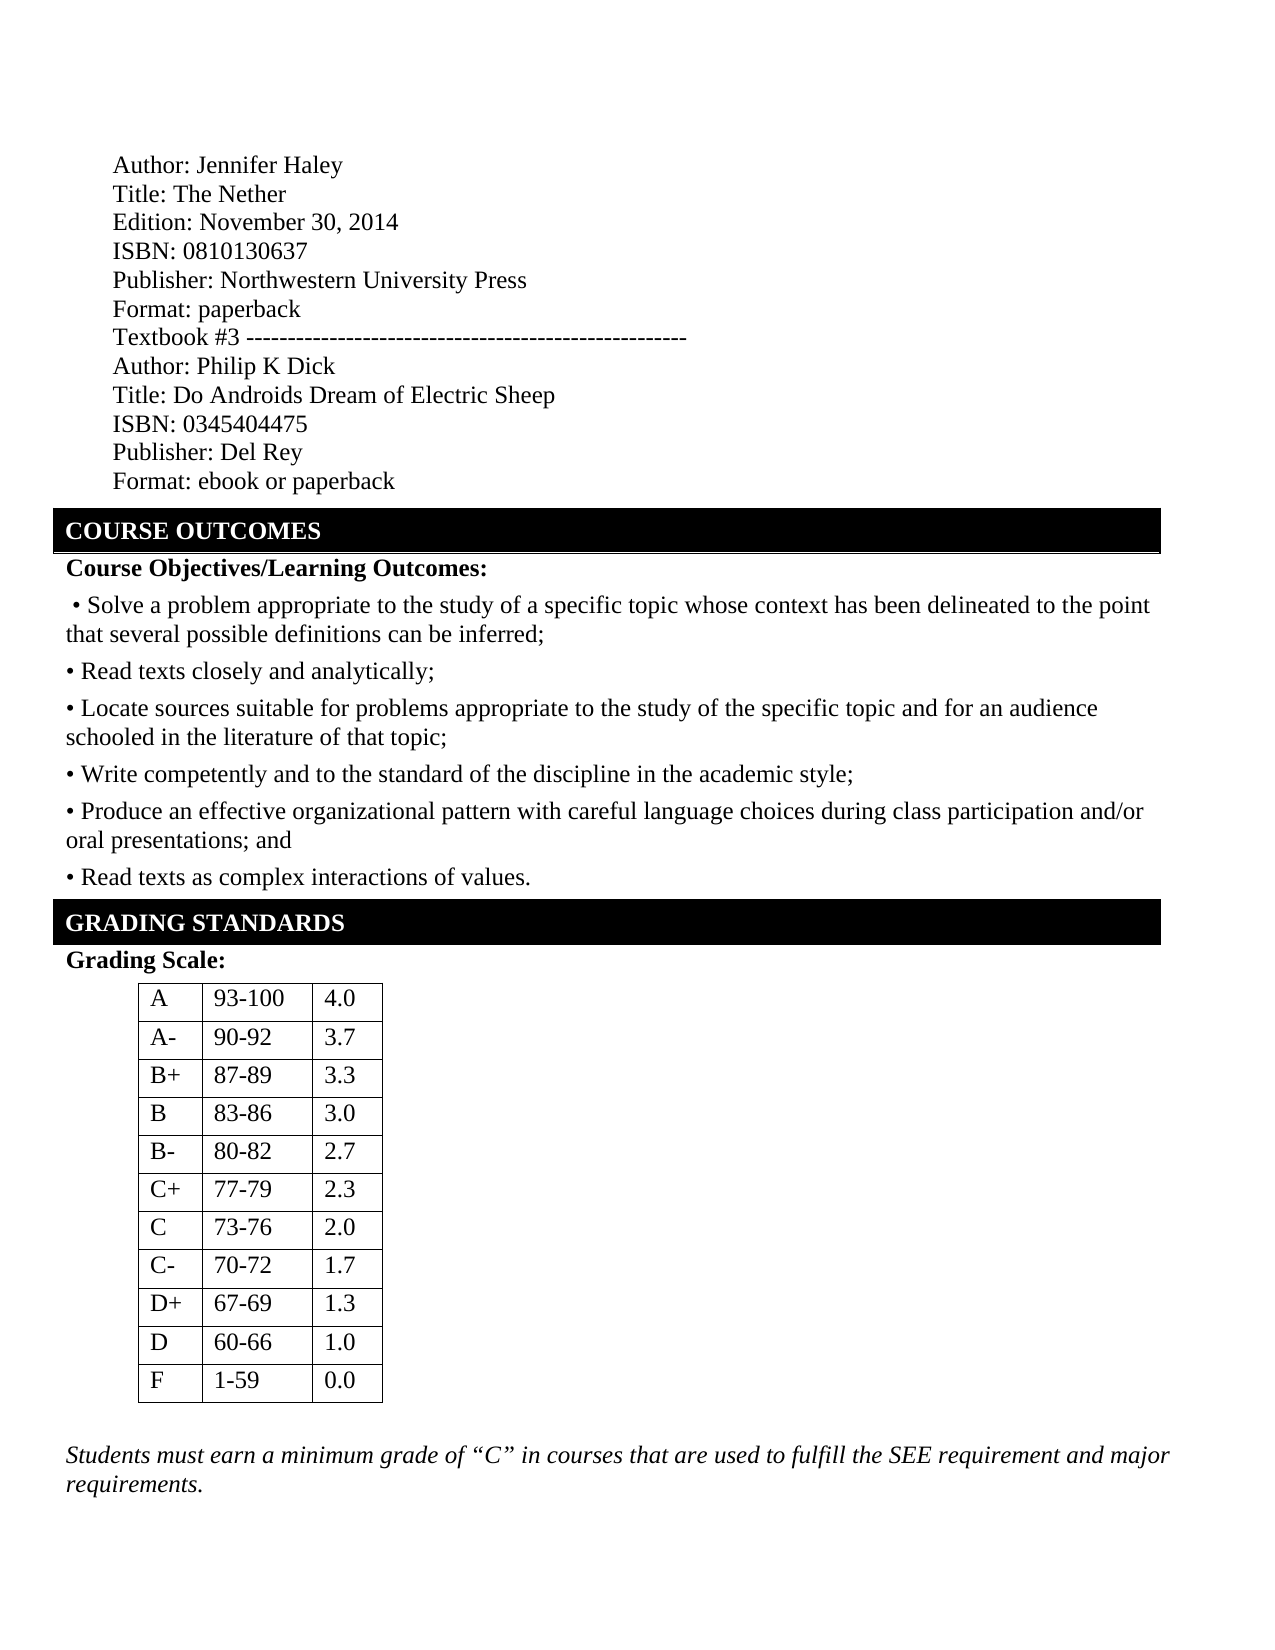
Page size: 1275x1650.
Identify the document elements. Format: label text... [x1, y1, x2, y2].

text Format: ebook or paperback [69, 466, 1144, 495]
text Author: Jennifer Haley [69, 150, 1144, 179]
table_cell 1.0 [313, 1327, 382, 1364]
text Publisher: Northwestern University Press Format: paperback [69, 265, 1144, 322]
table_cell D [139, 1327, 202, 1364]
table_cell 1-59 [203, 1365, 312, 1402]
table_cell 2.3 [313, 1174, 382, 1211]
text • Read texts closely and analytically; [66, 656, 1162, 685]
table_cell 3.0 [313, 1098, 382, 1135]
table_header 93-100 [203, 984, 312, 1021]
table_cell 60-66 [203, 1327, 312, 1364]
table_cell 3.3 [313, 1060, 382, 1097]
table_cell C [139, 1212, 202, 1249]
table_header COURSE OUTCOMES [54, 509, 1159, 552]
table_cell C+ [139, 1174, 202, 1211]
table_cell 1.3 [313, 1289, 382, 1326]
table_cell C- [139, 1250, 202, 1287]
table_header A [139, 984, 202, 1021]
table_cell 3.7 [313, 1022, 382, 1059]
text • Write competently and to the standard of the discipline in the academic style; [66, 759, 1162, 788]
table_cell 77-79 [203, 1174, 312, 1211]
table_cell B [139, 1098, 202, 1135]
text Grading Scale: [66, 945, 1247, 974]
table_cell 80-82 [203, 1136, 312, 1173]
text Students must earn a minimum grade of “C” in courses that are used to fulfill the SEE requirement and major requirements. [66, 1440, 1191, 1497]
text Course Objectives/Learning Outcomes: [66, 553, 1162, 582]
table_cell 70-72 [203, 1250, 312, 1287]
text Textbook #3 ----------------------------------------------------- [69, 322, 1144, 351]
table_cell 2.7 [313, 1136, 382, 1173]
table_cell 1.7 [313, 1250, 382, 1287]
text • Locate sources suitable for problems appropriate to the study of the specific topic and for an audience schooled in the literature of that topic; [66, 693, 1162, 751]
text ISBN: 0810130637 [69, 236, 1144, 265]
table_header 4.0 [313, 984, 382, 1021]
text Publisher: Del Rey [69, 437, 1144, 466]
table_cell 87-89 [203, 1060, 312, 1097]
table_cell 90-92 [203, 1022, 312, 1059]
table_cell 83-86 [203, 1098, 312, 1135]
text Title: The Nether [69, 179, 1144, 207]
text • Read texts as complex interactions of values. [66, 862, 1162, 891]
table_header GRADING STANDARDS [54, 900, 1159, 944]
table_cell 73-76 [203, 1212, 312, 1249]
table_cell A- [139, 1022, 202, 1059]
table_cell 67-69 [203, 1289, 312, 1326]
text Title: Do Androids Dream of Electric Sheep [69, 380, 1144, 409]
table_cell 2.0 [313, 1212, 382, 1249]
table_cell 0.0 [313, 1365, 382, 1402]
text Author: Philip K Dick [69, 351, 1144, 380]
text ISBN: 0345404475 [69, 409, 1144, 437]
table_cell D+ [139, 1289, 202, 1326]
table_cell F [139, 1365, 202, 1402]
table_cell B- [139, 1136, 202, 1173]
table_cell B+ [139, 1060, 202, 1097]
text • Produce an effective organizational pattern with careful language choices during class participation and/or oral presentations; and [66, 796, 1162, 854]
text Edition: November 30, 2014 [69, 207, 1144, 236]
